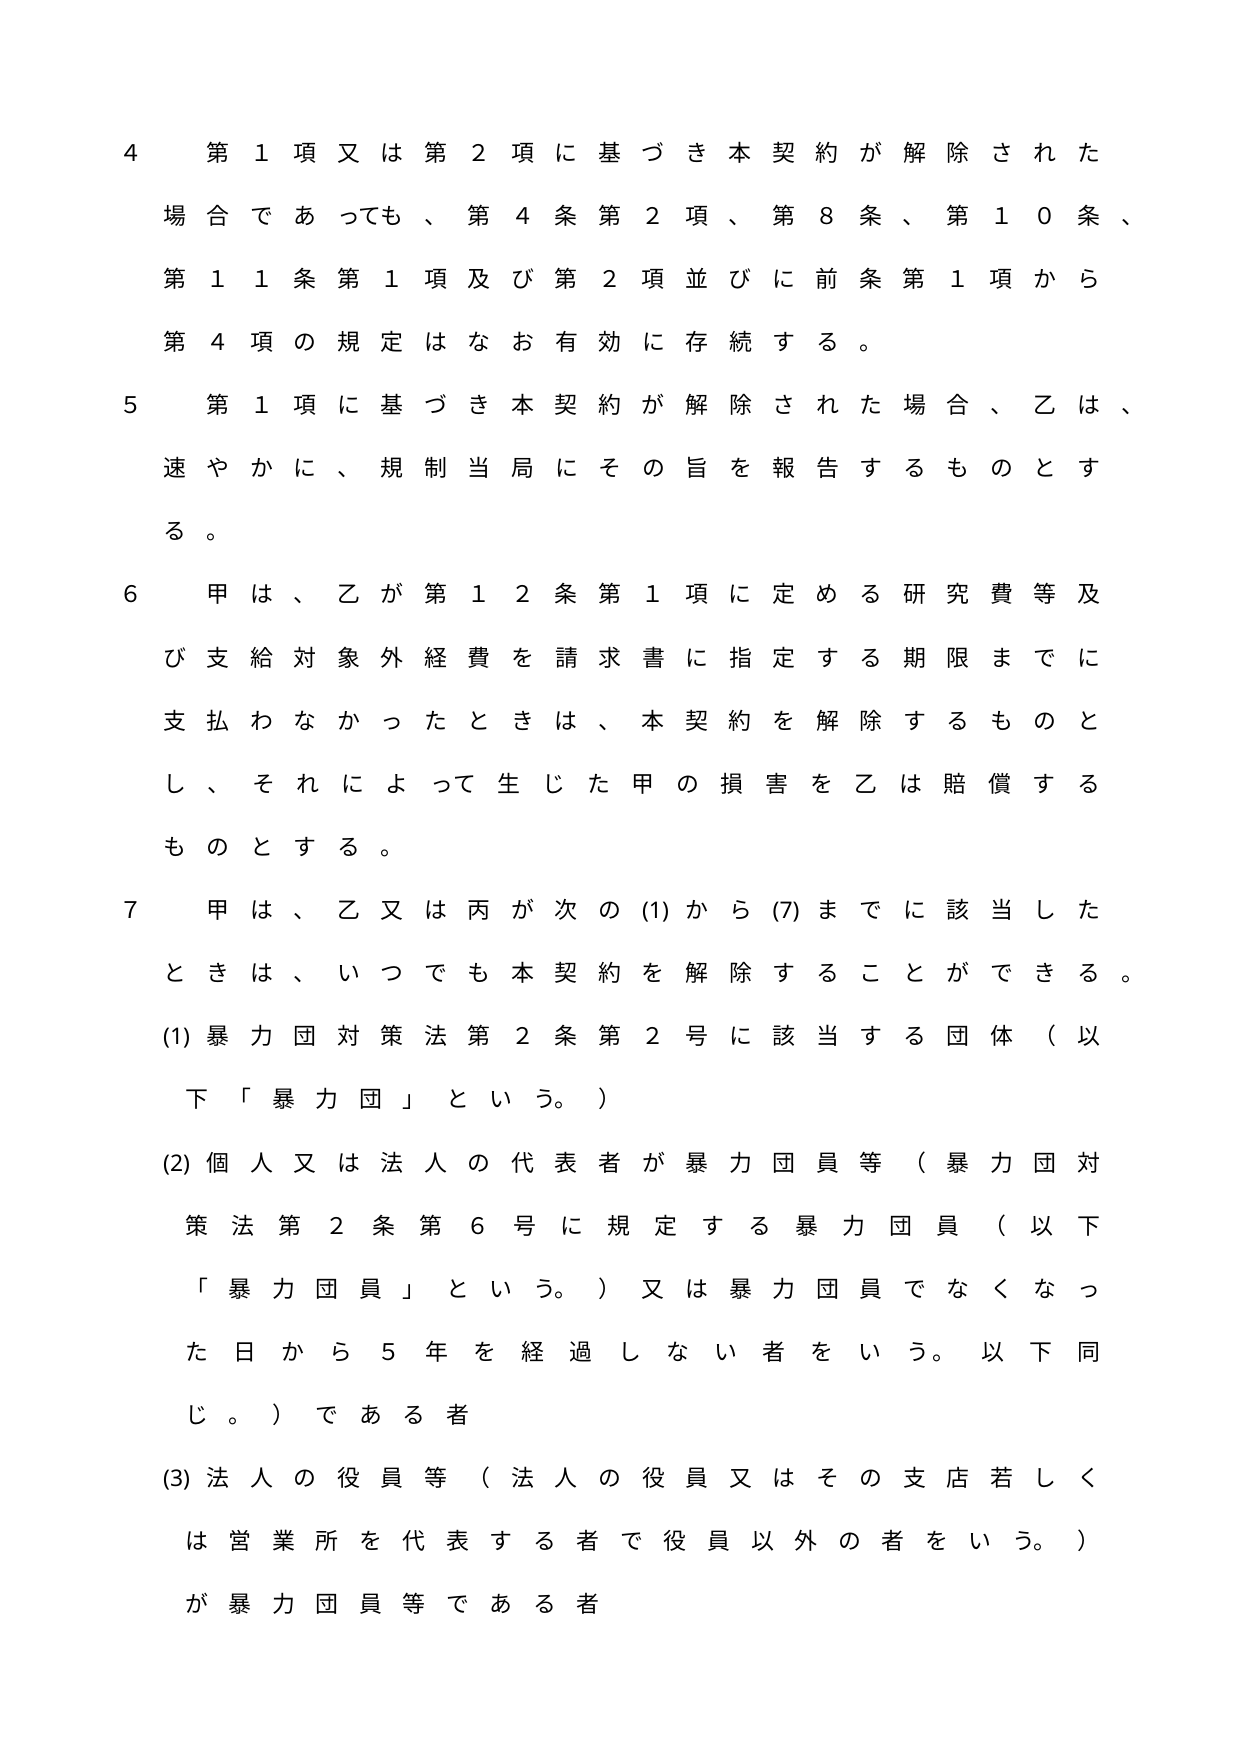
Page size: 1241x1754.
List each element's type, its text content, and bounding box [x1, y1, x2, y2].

text ５ 第１項に基づき本契約が解除された場合、乙は、速やかに、規制当局にその旨を報告するものとする。 [119, 372, 1121, 561]
text ４ 第１項又は第２項に基づき本契約が解除された場合であっても、第４条第２項、第８条、第１０条、第１１条第１項及び第２項並びに前条第１項から第４項の規定はなお有効に存続する。 [119, 119, 1121, 372]
text ６ 甲は、乙が第１２条第１項に定める研究費等及び支給対象外経費を請求書に指定する期限までに支払わなかったときは、本契約を解除するものとし、それによって生じた甲の損害を乙は賠償するものとする。 [119, 561, 1121, 877]
text (1) 暴力団対策法第２条第２号に該当する団体（以下「暴力団」という。） [141, 1003, 1121, 1129]
text (3) 法人の役員等（法人の役員又はその支店若しくは営業所を代表する者で役員以外の者をいう。）が暴力団員等である者 [141, 1445, 1121, 1634]
text (2) 個人又は法人の代表者が暴力団員等（暴力団対策法第２条第６号に規定する暴力団員（以下「暴力団員」という。）又は暴力団員でなくなった日から５年を経過しない者をいう。以下同じ。）である者 [141, 1129, 1121, 1445]
text ７ 甲は、乙又は丙が次の(1)から(7)までに該当したときは、いつでも本契約を解除することができる。 [119, 877, 1121, 1003]
